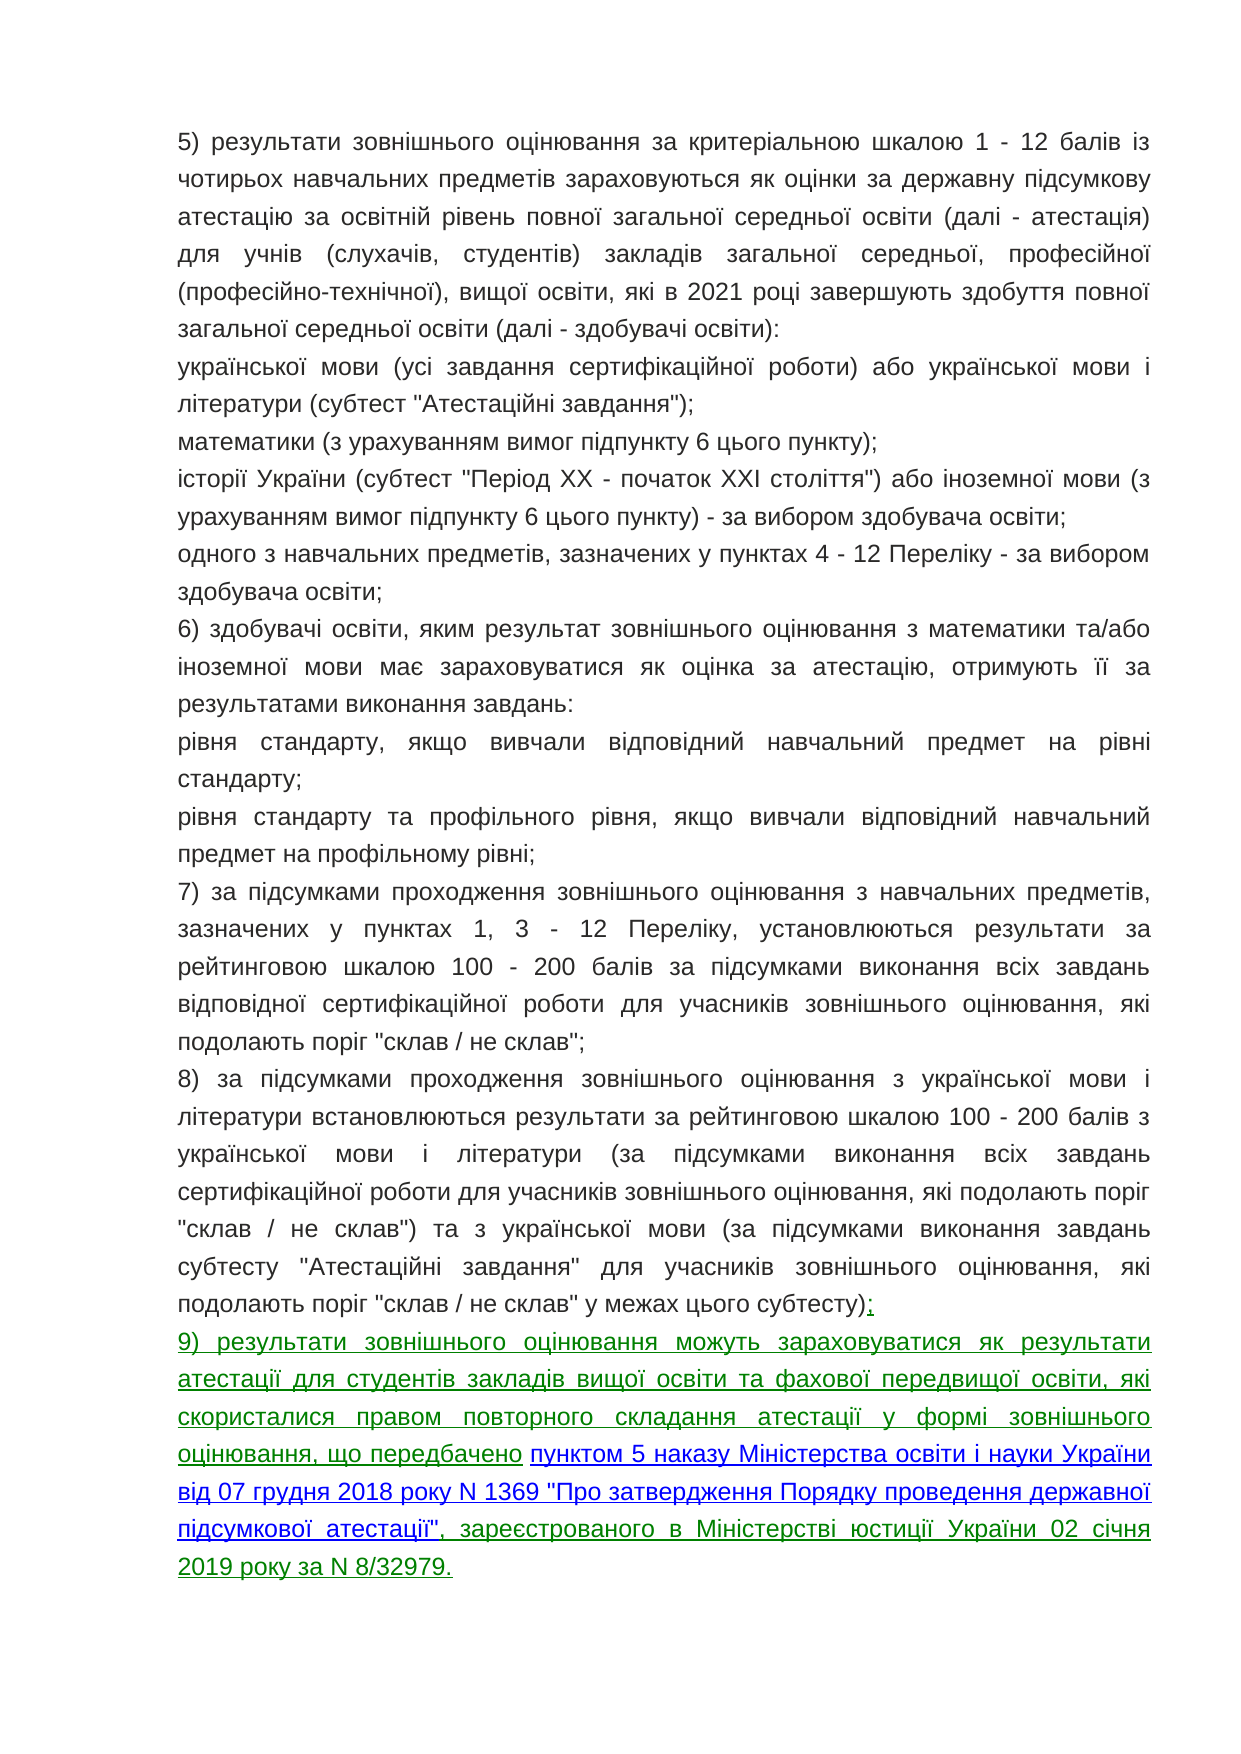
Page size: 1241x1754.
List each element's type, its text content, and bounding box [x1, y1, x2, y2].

text історії України (субтест "Період XX - початок XXI століття") або іноземної мови (з урахуванням вимог підпункту 6 цього пункту) - за вибором здобувача освіти; [177, 456, 1152, 531]
text 9) результати зовнішнього оцінювання можуть зараховуватися як результати атестації для студентів закладів вищої освіти та фахової передвищої освіти, які скористалися правом повторного складання атестації у формі зовнішнього оцінювання, що передбачено пунктом 5 наказу Міністерства освіти і науки України від 07 грудня 2018 року N 1369 "Про затвердження Порядку проведення державної підсумкової атестації", зареєстрованого в Міністерстві юстиції України 02 січня 2019 року за N 8/32979. [177, 1503, 1152, 1581]
text 8) за підсумками проходження зовнішнього оцінювання з української мови і літератури встановлюються результати за рейтинговою шкалою 100 - 200 балів з української мови і літератури (за підсумками виконання всіх завдань сертифікаційної роботи для учасників зовнішнього оцінювання, які подолають поріг "склав / не склав") та з української мови (за підсумками виконання завдань субтесту "Атестаційні завдання" для учасників зовнішнього оцінювання, які подолають поріг "склав / не склав" у межах цього субтесту); [177, 1056, 1152, 1318]
text 9) результати зовнішнього оцінювання можуть зараховуватися як результати атестації для студентів закладів вищої освіти та фахової передвищої освіти, які скористалися правом повторного складання атестації у формі зовнішнього оцінювання, що передбачено пунктом 5 наказу Міністерства освіти і науки України від 07 грудня 2018 року N 1369 "Про затвердження Порядку проведення державної підсумкової атестації", зареєстрованого в Міністерстві юстиції України 02 січня 2019 року за N 8/32979. [177, 1428, 1152, 1502]
text 7) за підсумками проходження зовнішнього оцінювання з навчальних предметів, зазначених у пунктах 1, 3 - 12 Переліку, установлюються результати за рейтинговою шкалою 100 - 200 балів за підсумками виконання всіх завдань відповідної сертифікаційної роботи для учасників зовнішнього оцінювання, які подолають поріг "склав / не склав"; [177, 868, 1152, 1056]
text 5) результати зовнішнього оцінювання за критеріальною шкалою 1 - 12 балів із чотирьох навчальних предметів зараховуються як оцінки за державну підсумкову атестацію за освітній рівень повної загальної середньої освіти (далі - атестація) для учнів (слухачів, студентів) закладів загальної середньої, професійної (професійно-технічної), вищої освіти, які в 2021 році завершують здобуття повної загальної середньої освіти (далі - здобувачі освіти): [177, 118, 1152, 343]
text 6) здобувачі освіти, яким результат зовнішнього оцінювання з математики та/або іноземної мови має зараховуватися як оцінка за атестацію, отримують її за результатами виконання завдань: [177, 606, 1152, 718]
text 9) результати зовнішнього оцінювання можуть зараховуватися як результати атестації для студентів закладів вищої освіти та фахової передвищої освіти, які скористалися правом повторного складання атестації у формі зовнішнього оцінювання, що передбачено пунктом 5 наказу Міністерства освіти і науки України від 07 грудня 2018 року N 1369 "Про затвердження Порядку проведення державної підсумкової атестації", зареєстрованого в Міністерстві юстиції України 02 січня 2019 року за N 8/32979. [177, 1353, 1152, 1427]
text 9) результати зовнішнього оцінювання можуть зараховуватися як результати атестації для студентів закладів вищої освіти та фахової передвищої освіти, які скористалися правом повторного складання атестації у формі зовнішнього оцінювання, що передбачено пунктом 5 наказу Міністерства освіти і науки України від 07 грудня 2018 року N 1369 "Про затвердження Порядку проведення державної підсумкової атестації", зареєстрованого в Міністерстві юстиції України 02 січня 2019 року за N 8/32979. [177, 1318, 1152, 1352]
text рівня стандарту та профільного рівня, якщо вивчали відповідний навчальний предмет на профільному рівні; [177, 793, 1152, 868]
text одного з навчальних предметів, зазначених у пунктах 4 - 12 Переліку - за вибором здобувача освіти; [177, 531, 1152, 606]
text української мови (усі завдання сертифікаційної роботи) або української мови і літератури (субтест "Атестаційні завдання"); [177, 343, 1152, 418]
text рівня стандарту, якщо вивчали відповідний навчальний предмет на рівні стандарту; [177, 718, 1152, 793]
text математики (з урахуванням вимог підпункту 6 цього пункту); [177, 418, 1152, 456]
